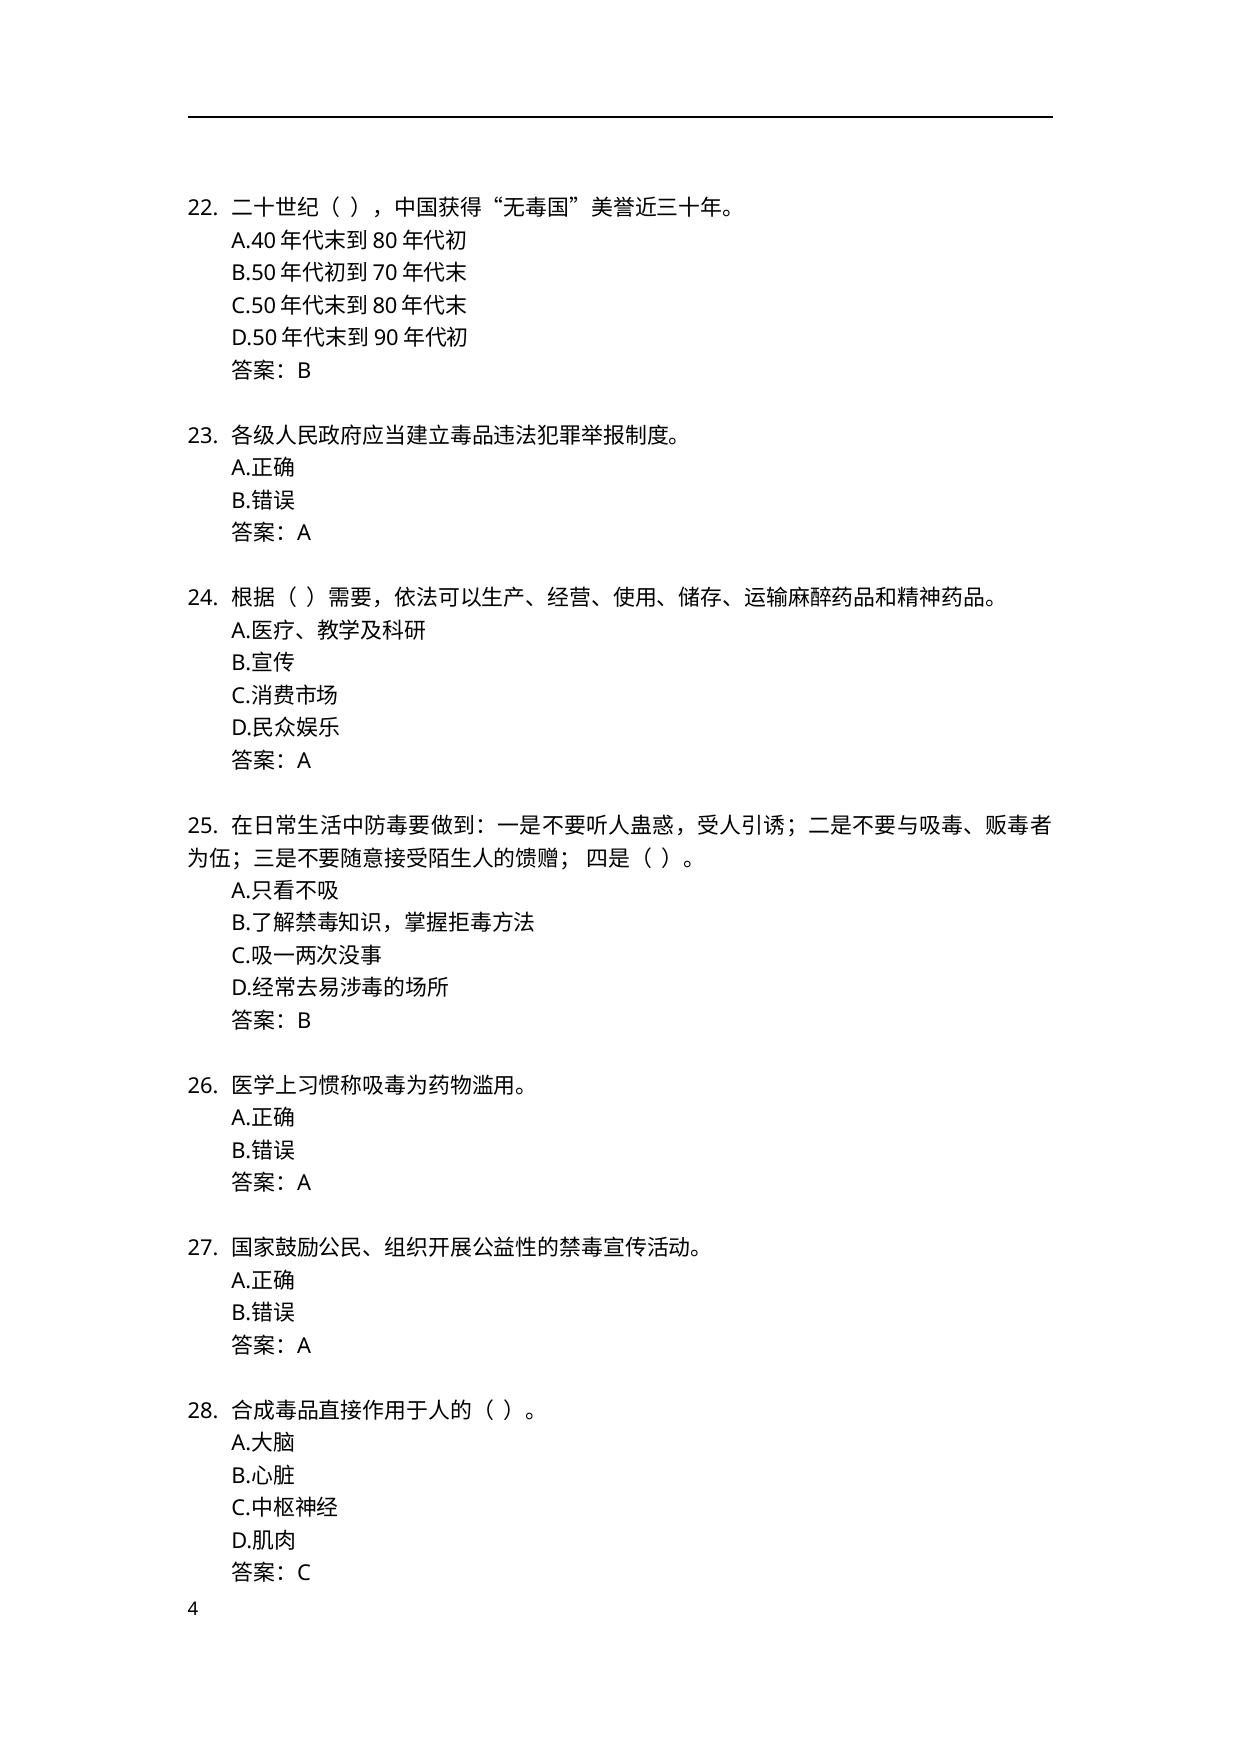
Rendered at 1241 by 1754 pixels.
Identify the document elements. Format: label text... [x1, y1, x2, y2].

text C.50年代末到80年代末 [187, 288, 1053, 320]
text A.大脑 [187, 1425, 1053, 1458]
text C.吸一两次没事 [187, 938, 1053, 970]
text B.错误 [187, 483, 1053, 515]
text 26. 医学上习惯称吸毒为药物滥用。 [187, 1068, 1053, 1100]
text A.正确 [187, 1263, 1053, 1295]
text 答案：A [187, 515, 1053, 548]
text C.消费市场 [187, 678, 1053, 710]
text 22. 二十世纪（ ），中国获得“无毒国”美誉近三十年。 [187, 190, 1053, 223]
text 25. 在日常生活中防毒要做到：一是不要听人蛊惑，受人引诱；二是不要与吸毒、贩毒者为伍；三是不要随意接受陌生人的馈赠； 四是（ ）。 [187, 808, 1053, 873]
text B.心脏 [187, 1458, 1053, 1490]
text C.中枢神经 [187, 1490, 1053, 1523]
text B.错误 [187, 1133, 1053, 1165]
text 答案：A [187, 743, 1053, 775]
text 答案：A [187, 1328, 1053, 1360]
text D.肌肉 [187, 1523, 1053, 1555]
text A.只看不吸 [187, 873, 1053, 905]
text B.错误 [187, 1295, 1053, 1328]
text 答案：A [187, 1165, 1053, 1198]
text A.正确 [187, 1100, 1053, 1133]
text B.50年代初到70年代末 [187, 255, 1053, 288]
text A.医疗、教学及科研 [187, 613, 1053, 645]
text 答案：B [187, 353, 1053, 385]
text B.了解禁毒知识，掌握拒毒方法 [187, 905, 1053, 938]
text D.50年代末到90年代初 [187, 320, 1053, 353]
text 27. 国家鼓励公民、组织开展公益性的禁毒宣传活动。 [187, 1230, 1053, 1263]
text D.民众娱乐 [187, 710, 1053, 743]
text 24. 根据（ ）需要，依法可以生产、经营、使用、储存、运输麻醉药品和精神药品。 [187, 580, 1053, 613]
text 23. 各级人民政府应当建立毒品违法犯罪举报制度。 [187, 418, 1053, 450]
text D.经常去易涉毒的场所 [187, 970, 1053, 1003]
text B.宣传 [187, 645, 1053, 678]
text 答案：C [187, 1555, 1053, 1588]
text 答案：B [187, 1003, 1053, 1035]
text 28. 合成毒品直接作用于人的（ ）。 [187, 1393, 1053, 1425]
text A.40年代末到80年代初 [187, 223, 1053, 255]
text A.正确 [187, 450, 1053, 483]
